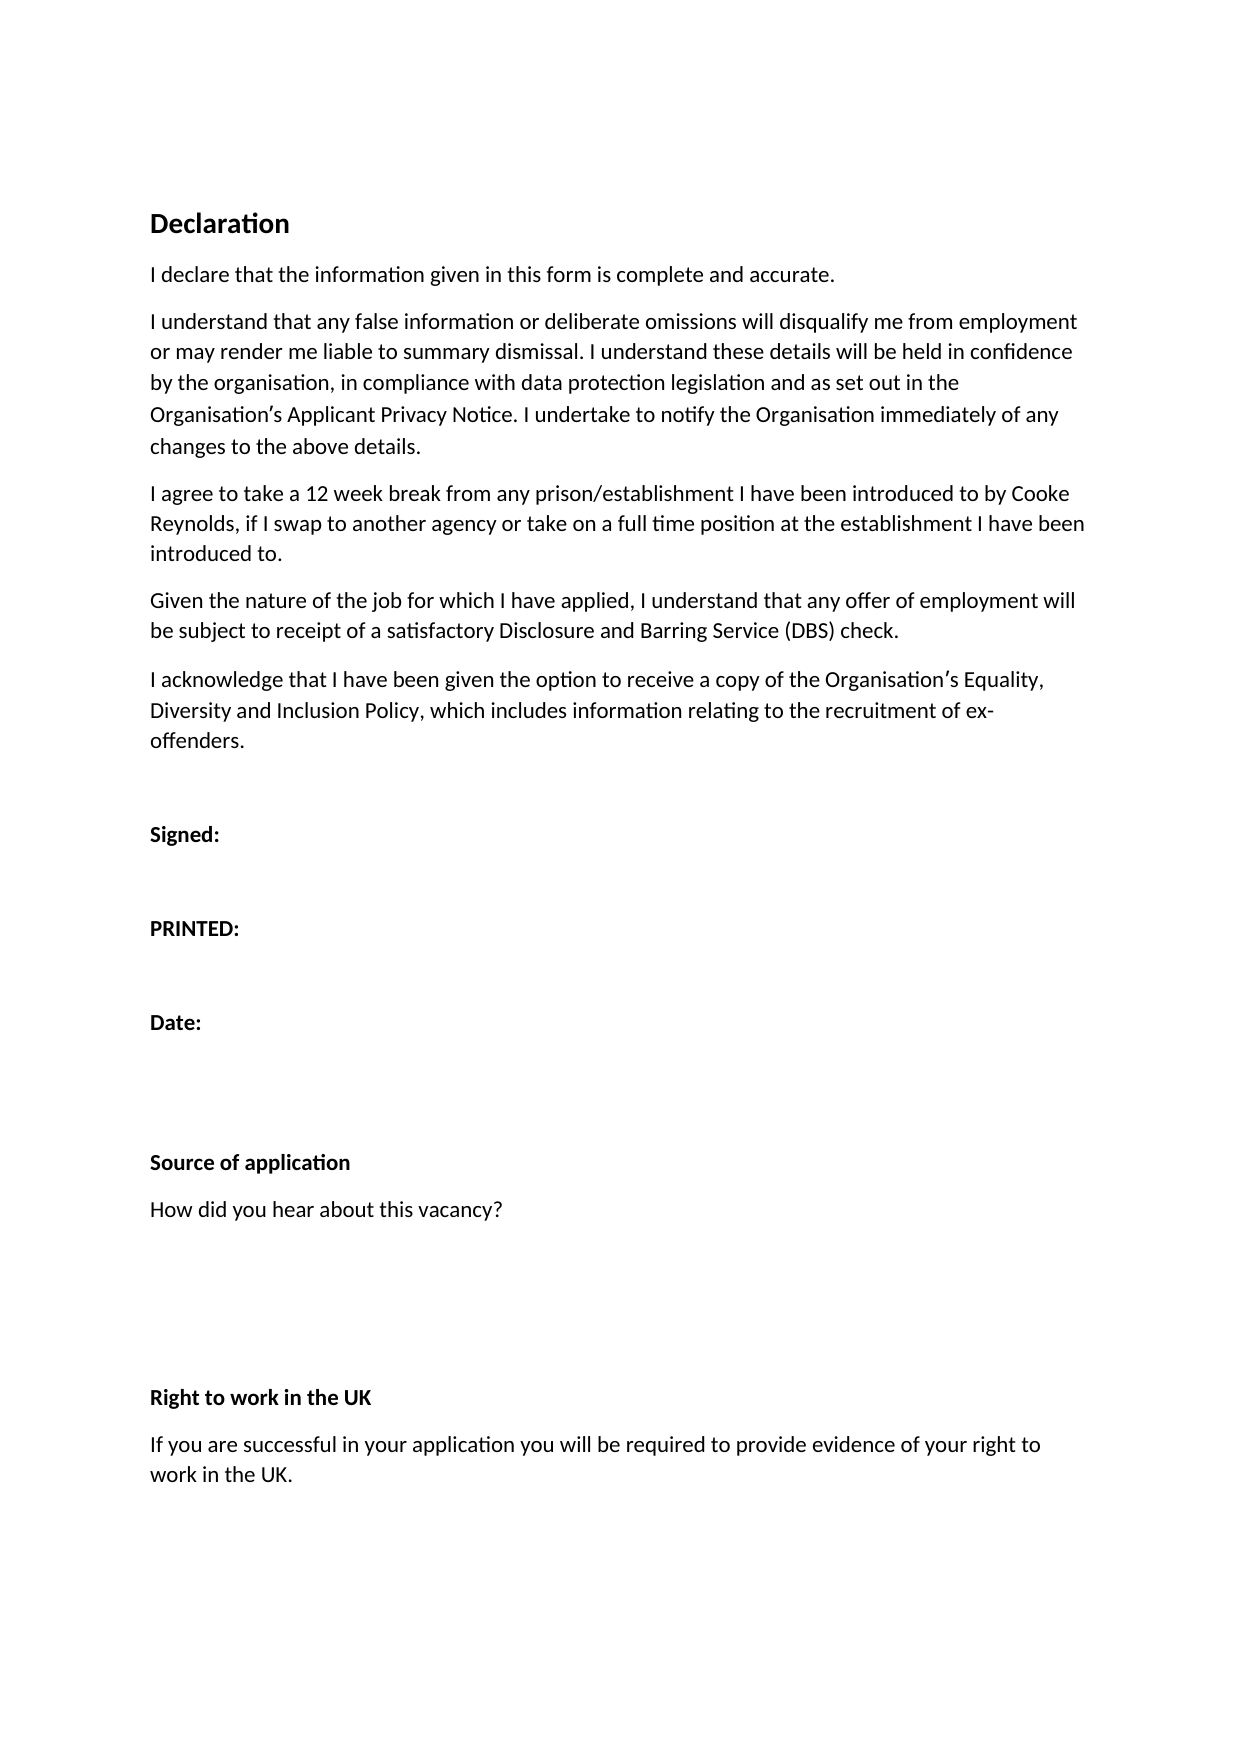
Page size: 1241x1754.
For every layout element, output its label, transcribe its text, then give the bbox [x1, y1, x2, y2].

text If you are successful in your application you will be required to provide evidence of your right to work in the UK. [150, 1430, 1090, 1488]
text I agree to take a 12 week break from any prison/establishment I have been introduced to by Cooke Reynolds, if I swap to another agency or take on a full time position at the establishment I have been introduced to. [150, 479, 1090, 567]
text Right to work in the UK [150, 1383, 1090, 1411]
text PRINTED: [150, 914, 1090, 942]
text Given the nature of the job for which I have applied, I understand that any offer of employment will be subject to receipt of a satisfactory Disclosure and Barring Service (DBS) check. [150, 586, 1090, 644]
text I acknowledge that I have been given the option to receive a copy of the Organisation’s Equality, Diversity and Inclusion Policy, which includes information relating to the recruitment of ex-offenders. [150, 663, 1090, 755]
text Declaration [150, 205, 1090, 241]
text How did you hear about this vacancy? [150, 1195, 1090, 1223]
text Signed: [150, 820, 1090, 848]
text Source of application [150, 1148, 1090, 1177]
text Date: [150, 1008, 1090, 1036]
text I declare that the information given in this form is complete and accurate. [150, 260, 1090, 288]
text I understand that any false information or deliberate omissions will disqualify me from employment or may render me liable to summary dismissal. I understand these details will be held in confidence by the organisation, in compliance with data protection legislation and as set out in the Organisation’s Applicant Privacy Notice. I undertake to notify the Organisation immediately of any changes to the above details. [150, 307, 1090, 460]
